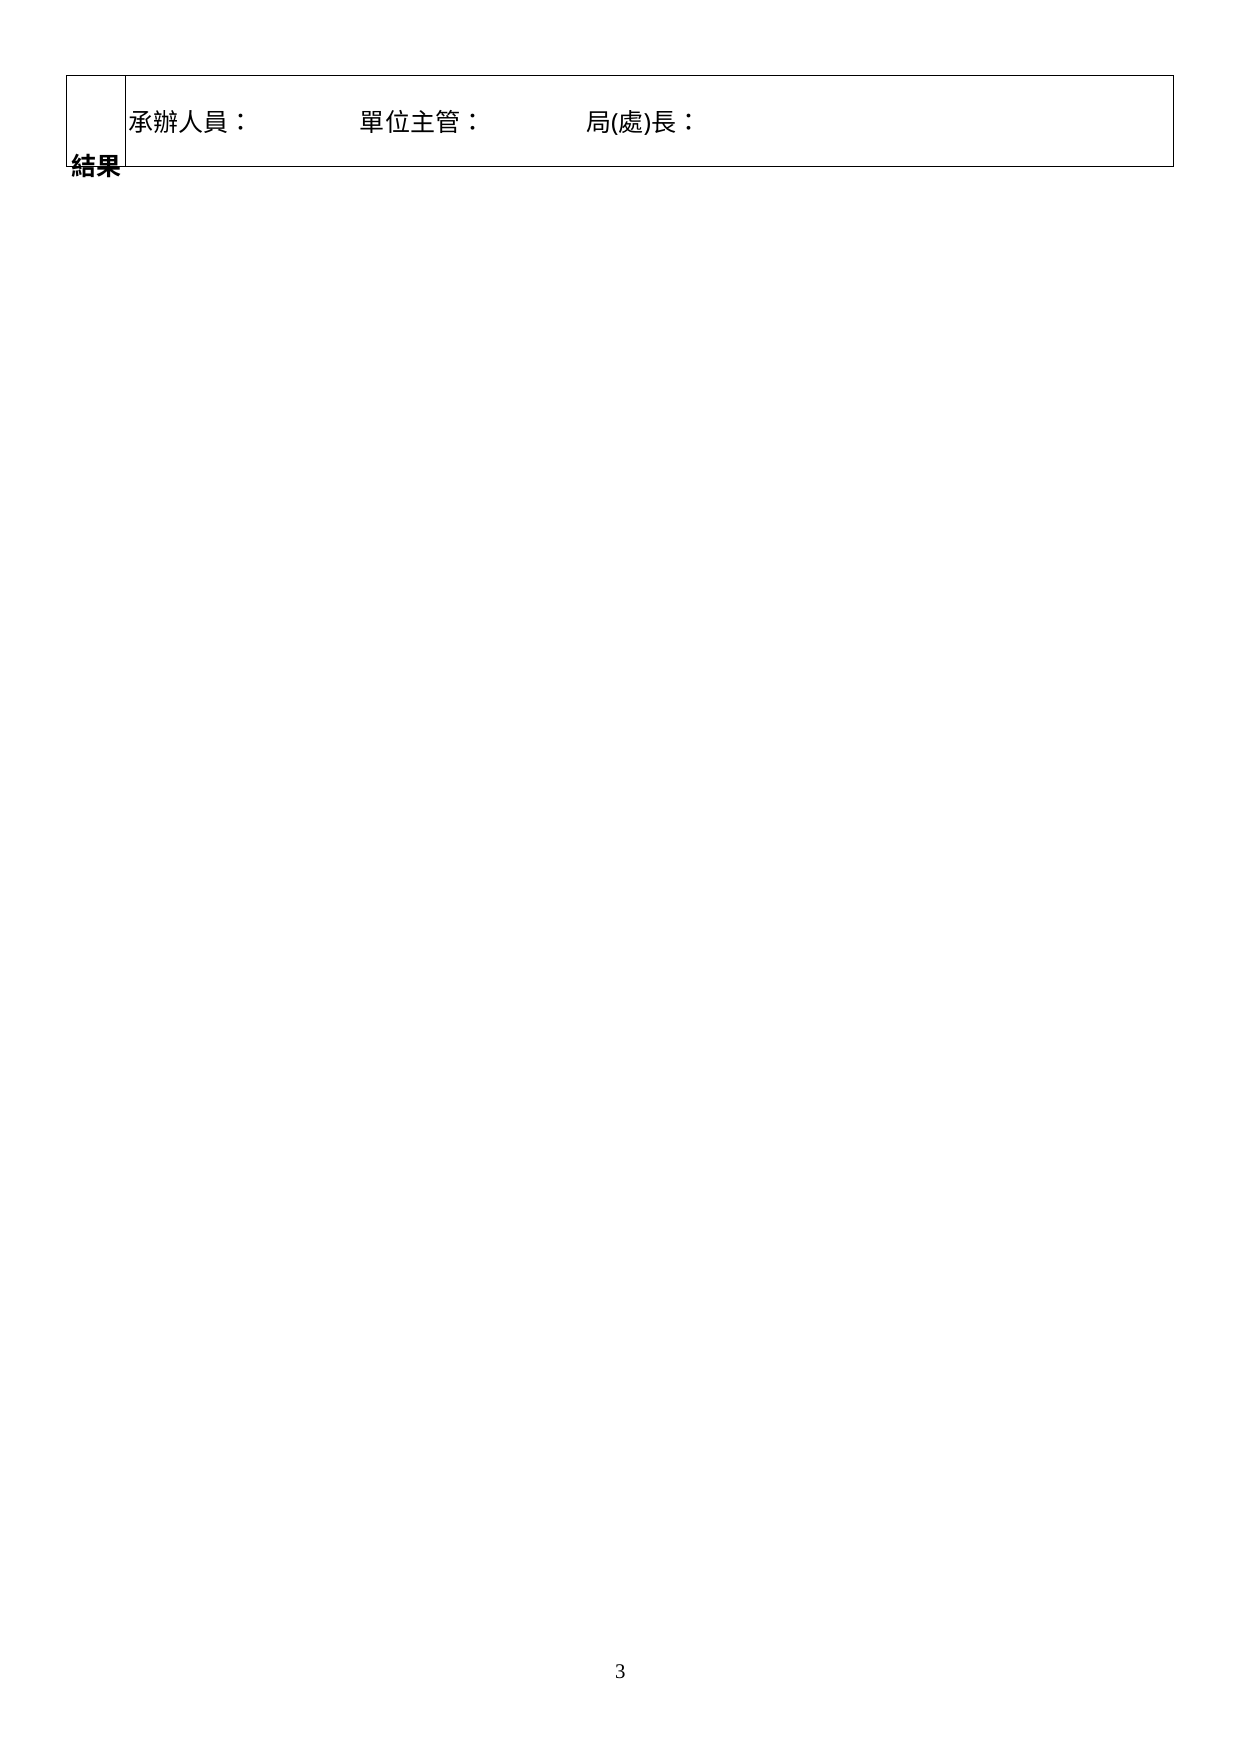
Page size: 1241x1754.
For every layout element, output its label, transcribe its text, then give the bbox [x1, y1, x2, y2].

table_cell 承辦人員： 單位主管： 局(處)長： [126, 76, 1173, 166]
